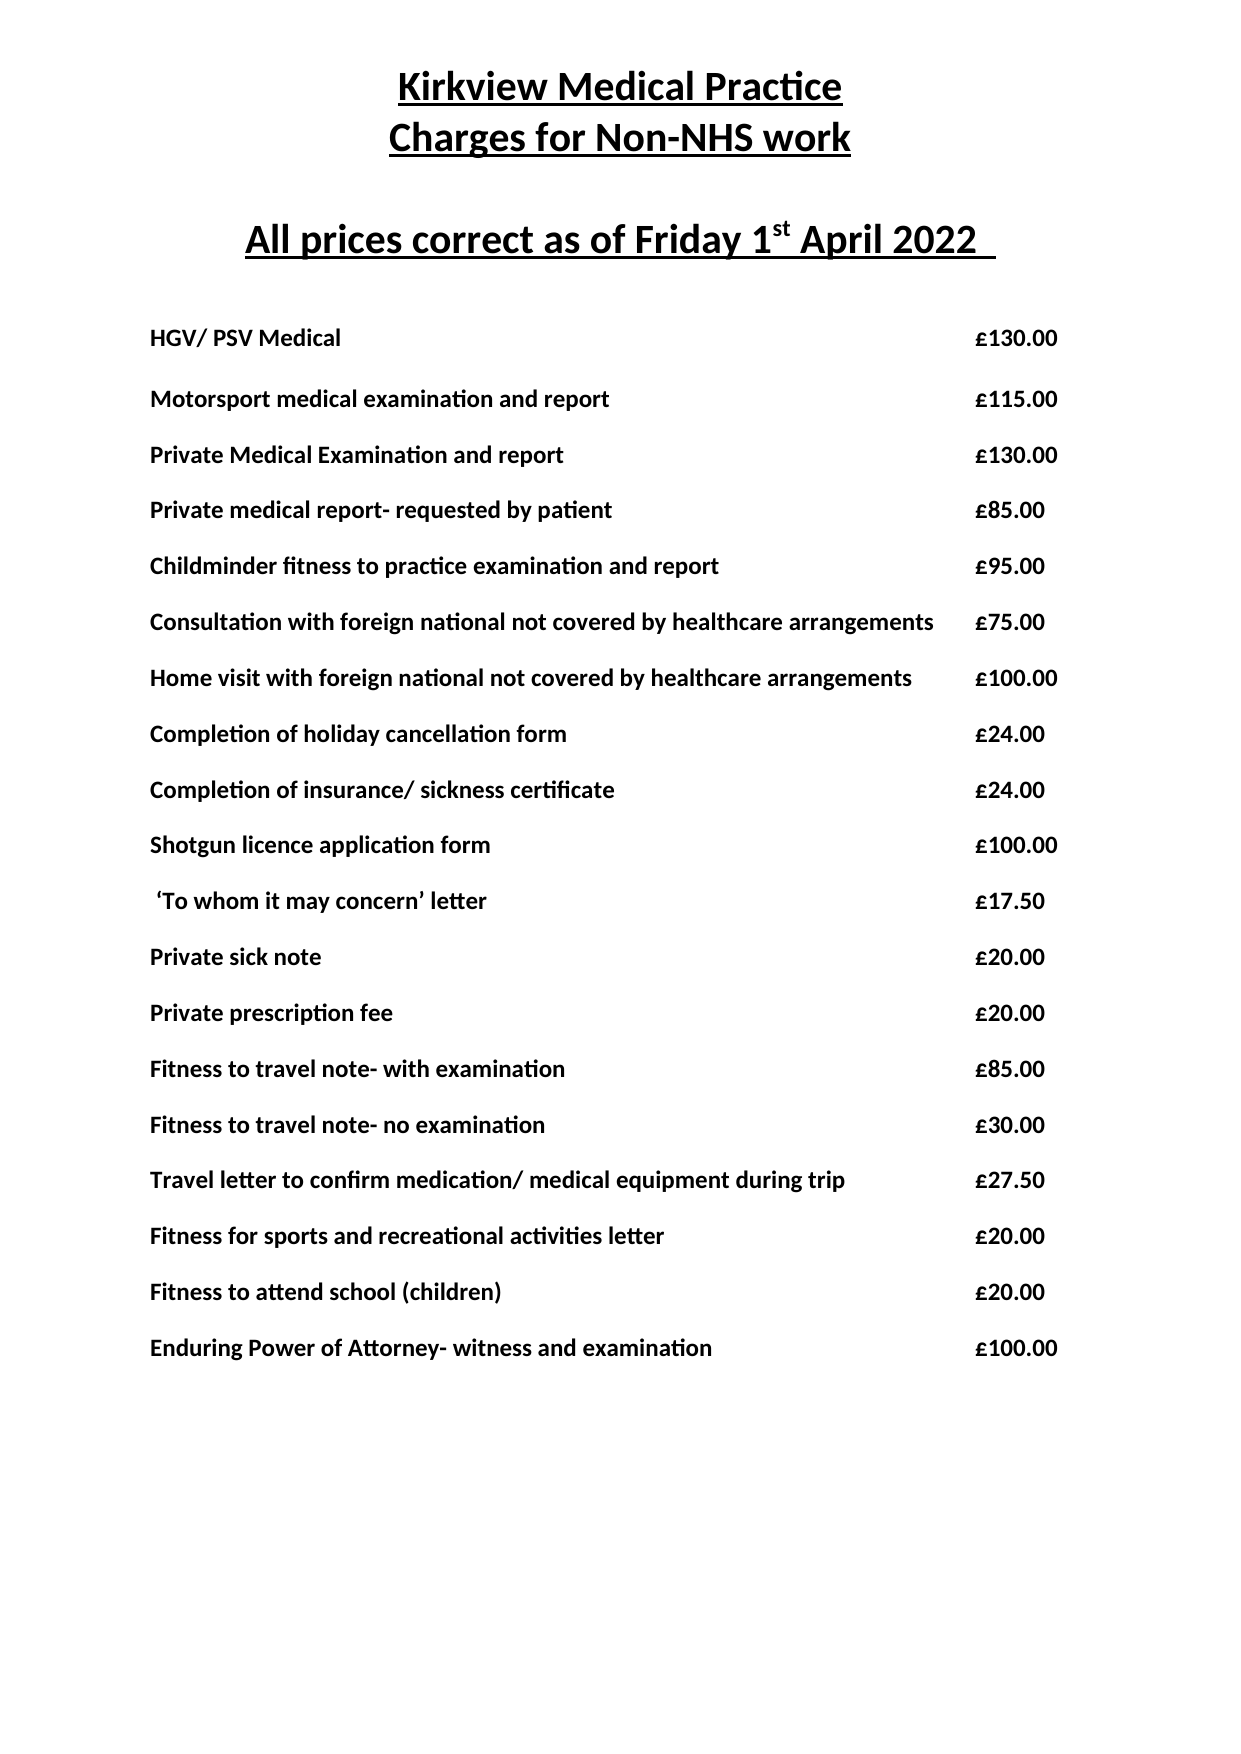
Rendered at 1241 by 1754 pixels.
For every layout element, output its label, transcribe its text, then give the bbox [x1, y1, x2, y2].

text Fitness to travel note- no examination £30.00 [150, 1109, 1090, 1139]
text Fitness to travel note- with examination £85.00 [150, 1053, 1090, 1083]
text Private sick note £20.00 [150, 941, 1090, 972]
text Enduring Power of Attorney- witness and examination £100.00 [150, 1332, 1090, 1363]
text ‘To whom it may concern’ letter £17.50 [150, 886, 1090, 916]
text Private medical report- requested by patient £85.00 [150, 495, 1090, 525]
text Fitness to attend school (children) £20.00 [150, 1276, 1090, 1307]
text All prices correct as of Friday 1st April 2022 [150, 213, 1090, 291]
text Motorsport medical examination and report £115.00 [150, 383, 1090, 413]
text Consultation with foreign national not covered by healthcare arrangements £75.00 [150, 606, 1090, 637]
text Home visit with foreign national not covered by healthcare arrangements £100.00 [150, 662, 1090, 693]
text Fitness for sports and recreational activities letter £20.00 [150, 1221, 1090, 1251]
text HGV/ PSV Medical £130.00 [150, 322, 1090, 352]
text Childminder fitness to practice examination and report £95.00 [150, 551, 1090, 581]
text Kirkview Medical Practice [150, 60, 1090, 111]
text Completion of insurance/ sickness certificate £24.00 [150, 774, 1090, 804]
text Shotgun licence application form £100.00 [150, 830, 1090, 860]
text Charges for Non-NHS work [150, 111, 1090, 162]
text Completion of holiday cancellation form £24.00 [150, 718, 1090, 748]
text Private Medical Examination and report £130.00 [150, 439, 1090, 469]
text Private prescription fee £20.00 [150, 997, 1090, 1028]
text Travel letter to confirm medication/ medical equipment during trip £27.50 [150, 1165, 1090, 1195]
